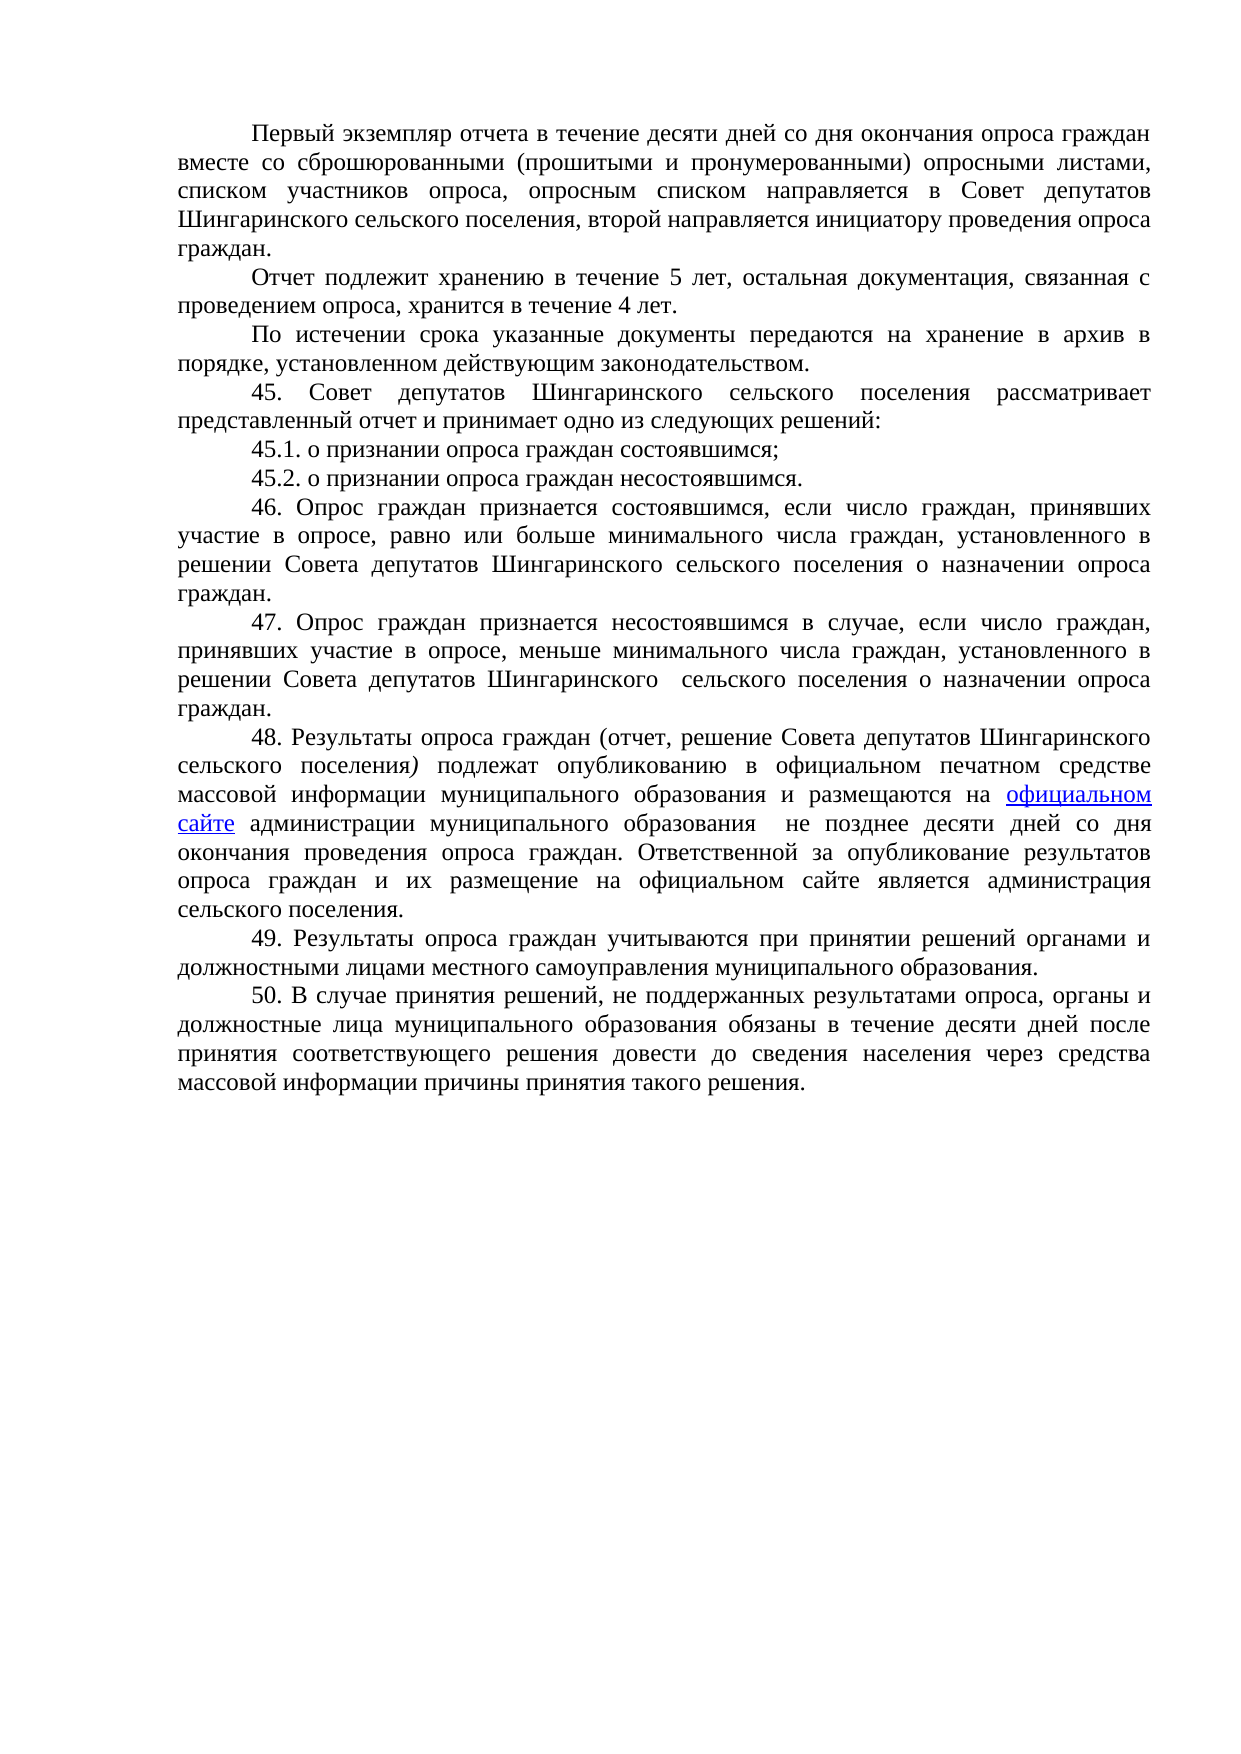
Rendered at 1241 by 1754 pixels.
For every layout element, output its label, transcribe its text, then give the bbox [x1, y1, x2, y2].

text 46. Опрос граждан признается состоявшимся, если число граждан, принявших участие в опросе, равно или больше минимального числа граждан, установленного в решении Совета депутатов Шингаринского сельского поселения о назначении опроса граждан. [177, 492, 1152, 607]
text 45.1. о признании опроса граждан состоявшимся; [177, 434, 1152, 463]
text 45.2. о признании опроса граждан несостоявшимся. [177, 463, 1152, 492]
text 49. Результаты опроса граждан учитываются при принятии решений органами и должностными лицами местного самоуправления муниципального образования. [177, 923, 1152, 981]
text 45. Совет депутатов Шингаринского сельского поселения рассматривает представленный отчет и принимает одно из следующих решений: [177, 377, 1152, 434]
text 50. В случае принятия решений, не поддержанных результатами опроса, органы и должностные лица муниципального образования обязаны в течение десяти дней после принятия соответствующего решения довести до сведения населения через средства массовой информации причины принятия такого решения. [177, 981, 1152, 1096]
text Первый экземпляр отчета в течение десяти дней со дня окончания опроса граждан вместе со сброшюрованными (прошитыми и пронумерованными) опросными листами, списком участников опроса, опросным списком направляется в Совет депутатов Шингаринского сельского поселения, второй направляется инициатору проведения опроса граждан. [177, 118, 1152, 262]
text 48. Результаты опроса граждан (отчет, решение Совета депутатов Шингаринского сельского поселения) подлежат опубликованию в официальном печатном средстве массовой информации муниципального образования и размещаются на официальном сайте администрации муниципального образования не позднее десяти дней со дня окончания проведения опроса граждан. Ответственной за опубликование результатов опроса граждан и их размещение на официальном сайте является администрация сельского поселения. [177, 722, 1152, 923]
text 47. Опрос граждан признается несостоявшимся в случае, если число граждан, принявших участие в опросе, меньше минимального числа граждан, установленного в решении Совета депутатов Шингаринского сельского поселения о назначении опроса граждан. [177, 607, 1152, 722]
text По истечении срока указанные документы передаются на хранение в архив в порядке, установленном действующим законодательством. [177, 319, 1152, 377]
text Отчет подлежит хранению в течение 5 лет, остальная документация, связанная с проведением опроса, хранится в течение 4 лет. [177, 262, 1152, 319]
